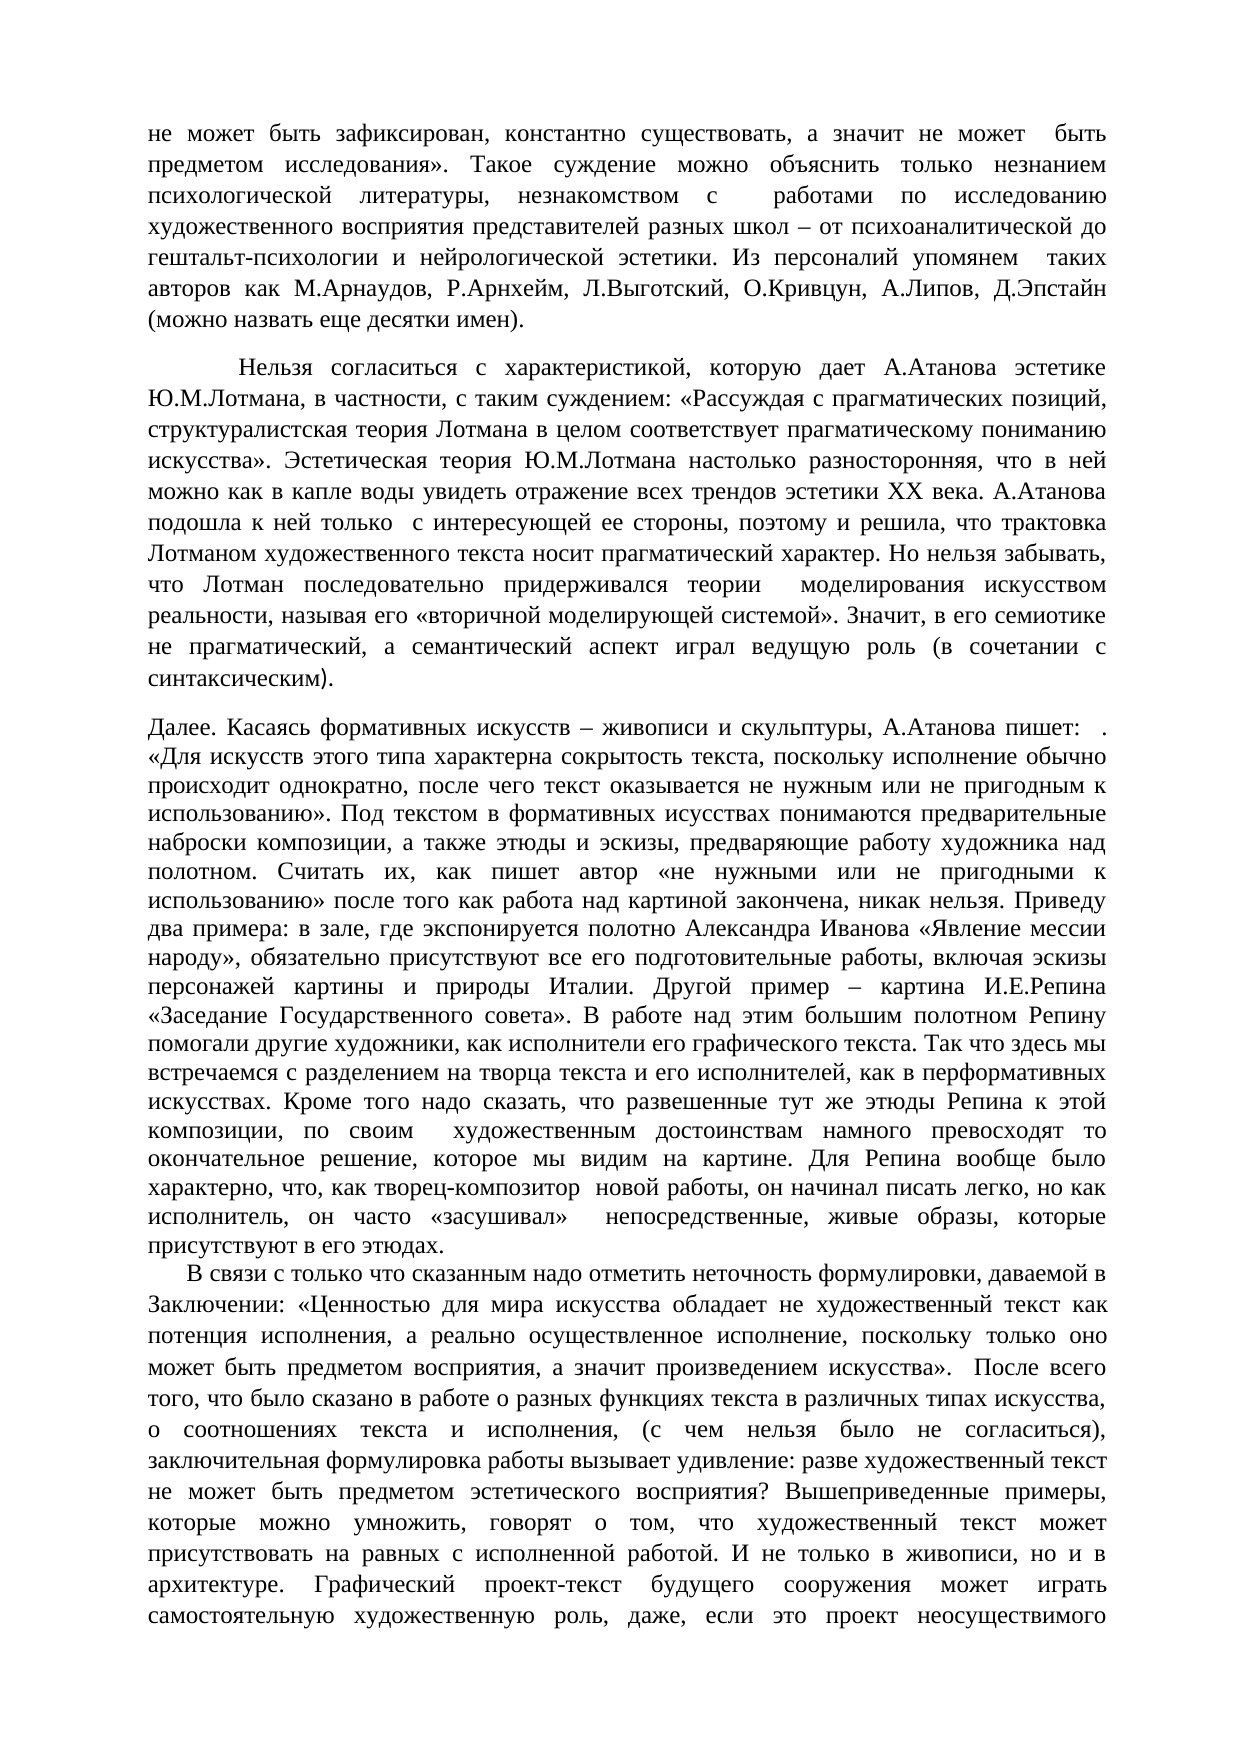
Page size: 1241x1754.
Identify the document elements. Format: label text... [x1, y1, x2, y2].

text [148, 1258, 1107, 1629]
text Нельзя согласиться с характеристикой, которую дает А.Атанова эстетике Ю.М.Лотмана, в частности, с таким суждением: «Рассуждая с прагматических позиций, структуралистская теория Лотмана в целом соответствует прагматическому пониманию искусства». Эстетическая теория Ю.М.Лотмана настолько разносторонняя, что в ней можно как в капле воды увидеть отражение всех трендов эстетики ХХ века. А.Атанова подошла к ней только с интересующей ее стороны, поэтому и решила, что трактовка Лотманом художественного текста носит прагматический характер. Но нельзя забывать, что Лотман последовательно придерживался теории моделирования искусством реальности, называя его «вторичной моделирующей системой». Значит, в его семиотике не прагматический, а семантический аспект играл ведущую роль (в сочетании с синтаксическим). [148, 352, 1107, 693]
text Далее. Касаясь формативных искусств – живописи и скульптуры, А.Атанова пишет: . «Для искусств этого типа характерна сокрытость текста, поскольку исполнение обычно происходит однократно, после чего текст оказывается не нужным или не пригодным к использованию». Под текстом в формативных исусствах понимаются предварительные наброски композиции, а также этюды и эскизы, предваряющие работу художника над полотном. Считать их, как пишет автор «не нужными или не пригодными к использованию» после того как работа над картиной закончена, никак нельзя. Приведу два примера: в зале, где экспонируется полотно Александра Иванова «Явление мессии народу», обязательно присутствуют все его подготовительные работы, включая эскизы персонажей картины и природы Италии. Другой пример – картина И.Е.Репина «Заседание Государственного совета». В работе над этим большим полотном Репину помогали другие художники, как исполнители его графического текста. Так что здесь мы встречаемся с разделением на творца текста и его исполнителей, как в перформативных искусствах. Кроме того надо сказать, что развешенные тут же этюды Репина к этой композиции, по своим художественным достоинствам намного превосходят то окончательное решение, которое мы видим на картине. Для Репина вообще было характерно, что, как творец-композитор новой работы, он начинал писать легко, но как исполнитель, он часто «засушивал» непосредственные, живые образы, которые присутствуют в его этюдах. [148, 712, 1107, 1258]
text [148, 118, 1107, 333]
